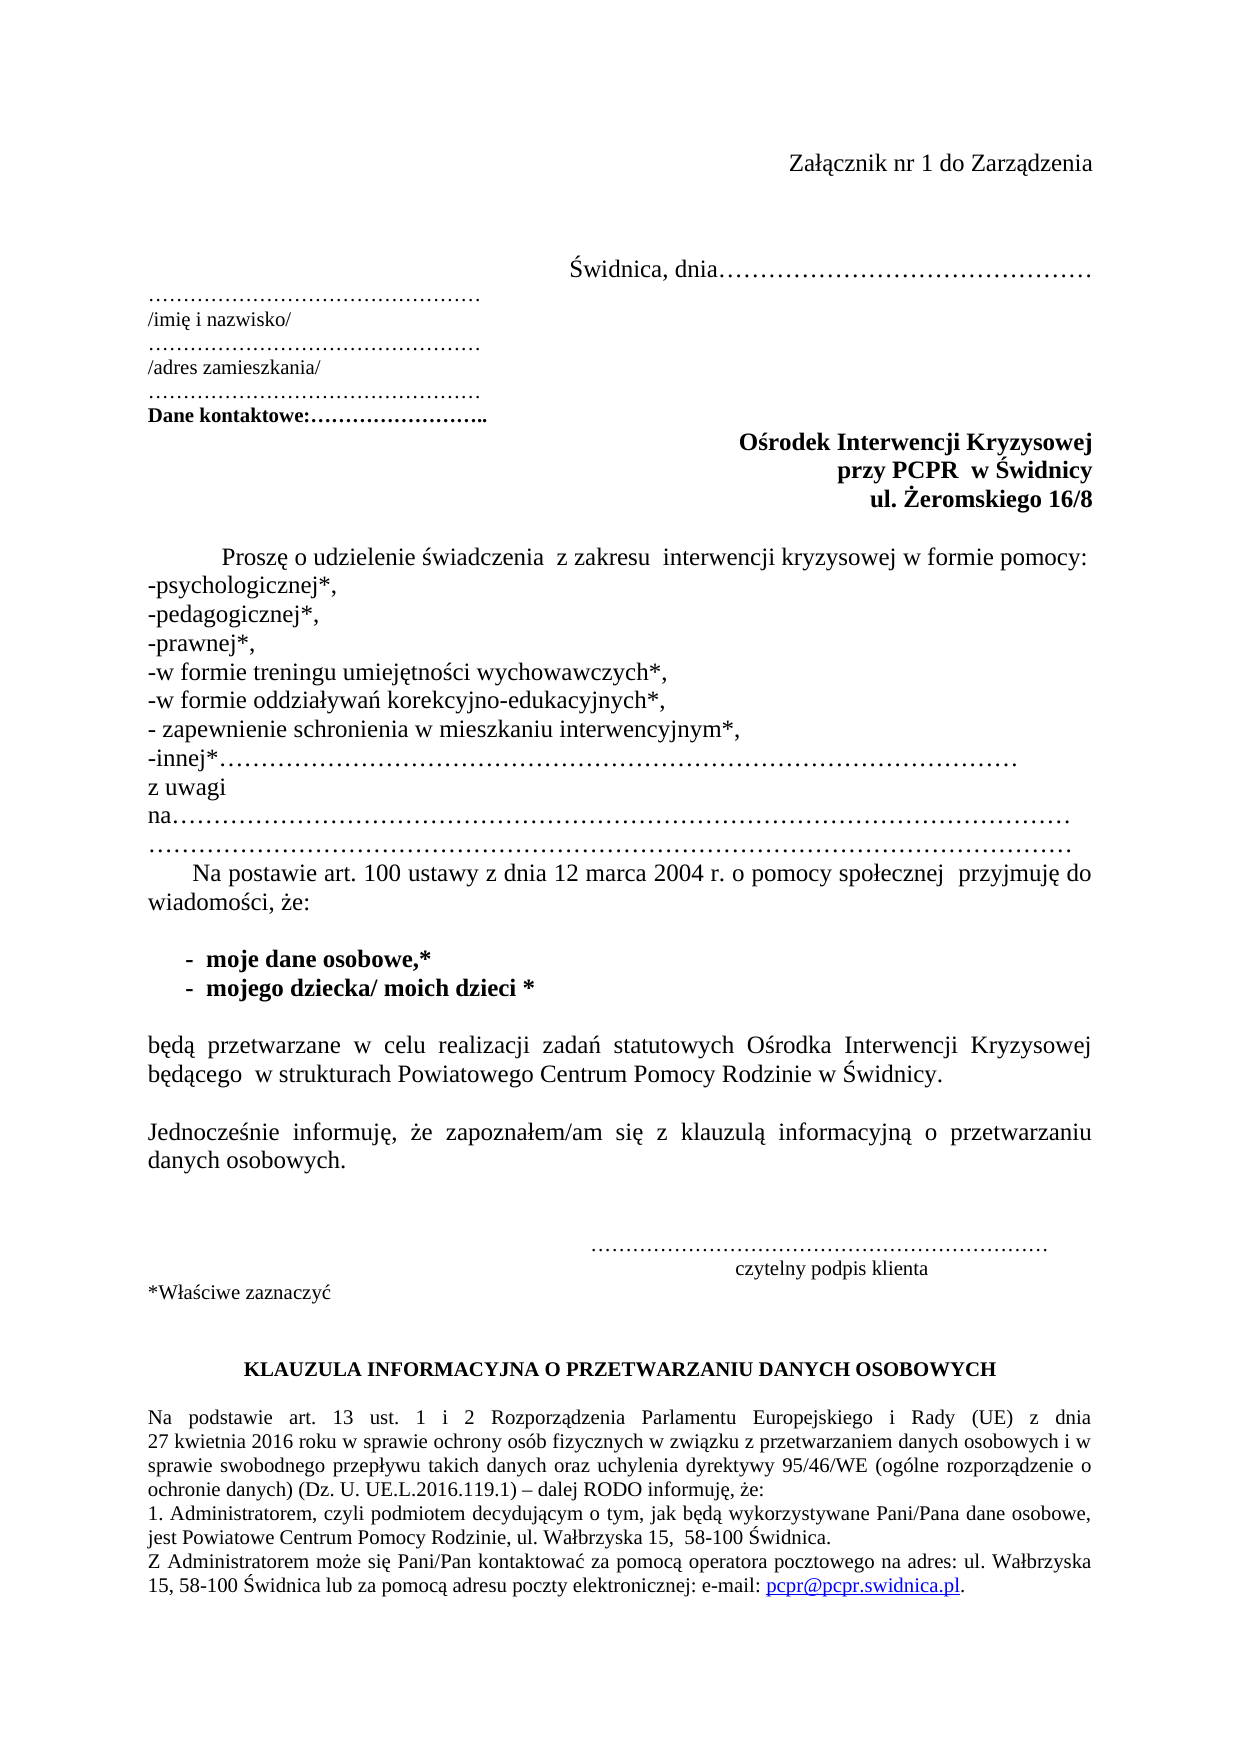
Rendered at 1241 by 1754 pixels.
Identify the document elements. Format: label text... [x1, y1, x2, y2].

text Na podstawie art. 13 ust. 1 i 2 Rozporządzenia Parlamentu Europejskiego i Rady (UE) z dnia 27 kwietnia 2016 roku w sprawie ochrony osób fizycznych w związku z przetwarzaniem danych osobowych i w sprawie swobodnego przepływu takich danych oraz uchylenia dyrektywy 95/46/WE (ogólne rozporządzenie o ochronie danych) (Dz. U. UE.L.2016.119.1) – dalej RODO informuję, że: [148, 1405, 1093, 1501]
text Ośrodek Interwencji Kryzysowej przy PCPR w Świdnicy ul. Żeromskiego 16/8 [148, 427, 1093, 513]
text ………………………………………… [148, 379, 1093, 403]
text Dane kontaktowe:…………………….. [148, 403, 1093, 427]
text Na postawie art. 100 ustawy z dnia 12 marca 2004 r. o pomocy społecznej przyjmuję do wiadomości, że: [148, 858, 1093, 916]
text Załącznik nr 1 do Zarządzenia [148, 148, 1093, 176]
text będą przetwarzane w celu realizacji zadań statutowych Ośrodka Interwencji Kryzysowej będącego w strukturach Powiatowego Centrum Pomocy Rodzinie w Świdnicy. [148, 1031, 1093, 1088]
text ………………………………………… /adres zamieszkania/ [148, 331, 1093, 379]
text ………………………………………………………… czytelny podpis klienta [516, 1232, 1093, 1280]
text Jednocześnie informuję, że zapoznałem/am się z klauzulą informacyjną o przetwarzaniu danych osobowych. [148, 1117, 1093, 1174]
text -psychologicznej*, -pedagogicznej*, -prawnej*, -w formie treningu umiejętności wychowawczych*, -w formie oddziaływań korekcyjno-edukacyjnych*, - zapewnienie schronienia w mieszkaniu interwencyjnym*, -innej*…………………………………………………………………………………… [148, 571, 1093, 772]
text KLAUZULA INFORMACYJNA O PRZETWARZANIU DANYCH OSOBOWYCH [148, 1357, 1093, 1381]
text z uwagi na………………………………………………………………………………………………………………………………………………………………………………………………… [148, 772, 1093, 858]
text *Właściwe zaznaczyć [148, 1280, 1093, 1304]
text - mojego dziecka/ moich dzieci * [148, 973, 1093, 1002]
text 1. Administratorem, czyli podmiotem decydującym o tym, jak będą wykorzystywane Pani/Pana dane osobowe, jest Powiatowe Centrum Pomocy Rodzinie, ul. Wałbrzyska 15, 58-100 Świdnica. Z Administratorem może się Pani/Pan kontaktować za pomocą operatora pocztowego na adres: ul. Wałbrzyska 15, 58-100 Świdnica lub za pomocą adresu poczty elektronicznej: e-mail: pcpr@pcpr.swidnica.pl. [148, 1501, 1093, 1597]
text ………………………………………… /imię i nazwisko/ [148, 282, 1093, 331]
text Świdnica, dnia……………………………………… [148, 254, 1093, 282]
text Proszę o udzielenie świadczenia z zakresu interwencji kryzysowej w formie pomocy: [148, 542, 1093, 571]
text - moje dane osobowe,* [148, 944, 1093, 973]
